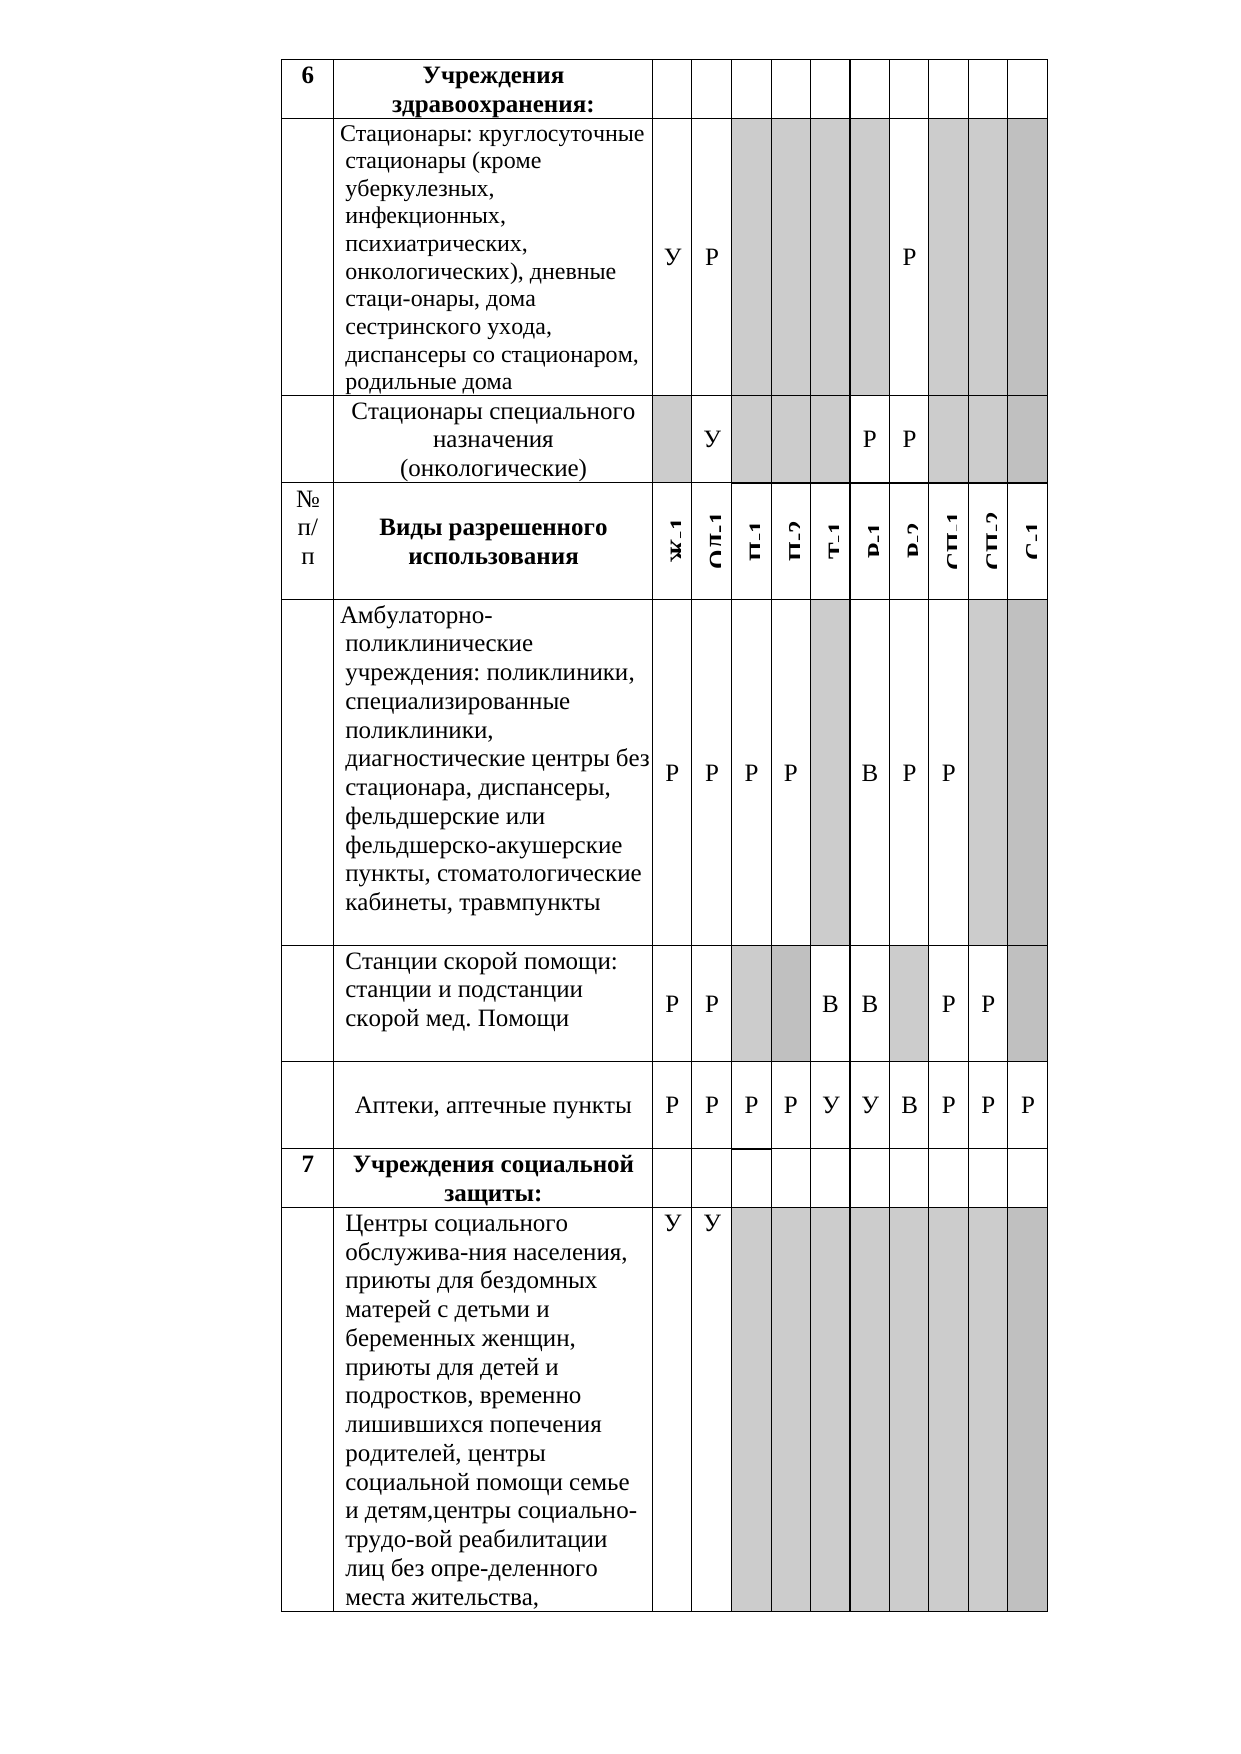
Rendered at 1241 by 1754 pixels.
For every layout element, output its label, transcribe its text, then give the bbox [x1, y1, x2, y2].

table_cell [851, 60, 889, 118]
table_cell [772, 1208, 810, 1611]
table_cell [692, 1149, 731, 1207]
table_cell [653, 396, 691, 482]
table_cell Р [692, 119, 731, 395]
table_cell У [692, 1208, 731, 1611]
table_cell Р [851, 396, 889, 482]
table_cell Р [929, 600, 968, 945]
table_cell Р [890, 396, 928, 482]
table_cell Ж-1 [653, 483, 691, 599]
table_cell В [851, 600, 889, 945]
table_cell [969, 60, 1007, 118]
table_cell [969, 1149, 1007, 1207]
table_cell Р [969, 1062, 1007, 1148]
table_cell Р [653, 946, 691, 1061]
table_cell Р [890, 600, 928, 945]
table_cell [969, 119, 1007, 395]
table_cell Учреждения здравоохранения: [334, 60, 652, 118]
table_cell У [811, 1062, 849, 1148]
table_cell В [811, 946, 849, 1061]
table_cell Стационары: круглосуточные стационары (кроме уберкулезных, инфекционных, психиатрических, онкологических), дневные стаци-онары, дома сестринского ухода, диспансеры со стационаром, родильные дома [334, 119, 652, 395]
table_cell [851, 1149, 889, 1207]
table_cell В [890, 1062, 928, 1148]
table_cell Р [732, 600, 771, 945]
table_cell [282, 1208, 333, 1611]
table_cell [1008, 1149, 1047, 1207]
table_cell Р [1008, 1062, 1047, 1148]
table_cell [969, 396, 1007, 482]
table_cell 7 [282, 1149, 333, 1207]
table_cell Р [653, 600, 691, 945]
table_cell Р-2 [890, 484, 928, 599]
table_cell У [692, 396, 731, 482]
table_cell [334, 1208, 652, 1611]
table_cell [811, 600, 849, 945]
table_cell [811, 1149, 849, 1207]
table_cell 6 [282, 60, 333, 118]
table_cell Р [653, 1062, 691, 1148]
table_cell [811, 396, 849, 482]
table_cell СП-2 [969, 484, 1007, 599]
table_cell Р [772, 1062, 810, 1148]
table_cell Р [890, 119, 928, 395]
table_cell [811, 60, 849, 118]
table_cell [732, 119, 771, 395]
table_cell [732, 396, 771, 482]
table_cell С-1 [1008, 484, 1047, 599]
table_cell [772, 946, 810, 1061]
table_cell Р [692, 600, 731, 945]
table_cell У [653, 1208, 691, 1611]
table_cell [890, 60, 928, 118]
table_cell Виды разрешенного использования [334, 483, 652, 599]
table_cell П-2 [772, 484, 810, 599]
table_cell [929, 396, 968, 482]
table_cell Р [732, 1062, 771, 1148]
table_cell Амбулаторно-поликлинические учреждения: поликлиники, специализированные поликлиники, диагностические центры без стационара, диспансеры, фельдшерские или фельдшерско-акушерские пункты, стоматологические кабинеты, травмпункты [334, 600, 652, 945]
table_cell Р-1 [851, 484, 889, 599]
table_cell [282, 946, 333, 1061]
table_cell [811, 119, 849, 395]
table_cell [772, 60, 810, 118]
table_cell [1008, 60, 1047, 118]
table_cell [732, 1208, 771, 1611]
table_cell [653, 60, 691, 118]
table_cell [1008, 119, 1047, 395]
table_cell Р [692, 946, 731, 1061]
table_cell Т-1 [811, 484, 849, 599]
table_cell [1008, 600, 1047, 945]
table_cell № п/п [282, 483, 333, 599]
table_cell [1008, 1208, 1047, 1611]
table_cell [732, 946, 771, 1061]
table_cell Р [929, 946, 968, 1061]
table_cell [1008, 396, 1047, 482]
table_cell [890, 946, 928, 1061]
table_cell [929, 1208, 968, 1611]
table_cell Стационары специального назначения (онкологические) [334, 396, 652, 482]
table_cell [929, 60, 968, 118]
table_cell [282, 1062, 333, 1148]
table_cell [692, 60, 731, 118]
table_cell У [851, 1062, 889, 1148]
table_cell [890, 1208, 928, 1611]
table_cell [851, 1208, 889, 1611]
table_cell [969, 1208, 1007, 1611]
table_cell [1008, 946, 1047, 1061]
table_cell [772, 119, 810, 395]
table_cell Учреждения социальной защиты: [334, 1149, 652, 1207]
table_cell [282, 119, 333, 395]
table_cell [282, 600, 333, 945]
table_cell Р [969, 946, 1007, 1061]
table_cell [732, 60, 771, 118]
table_cell В [851, 946, 889, 1061]
table_cell [969, 600, 1007, 945]
table_cell [929, 1149, 968, 1207]
table_cell [890, 1149, 928, 1207]
table_cell П-1 [732, 484, 771, 599]
table_cell Станции скорой помощи: станции и подстанции скорой мед. Помощи [334, 946, 652, 1061]
table_cell [282, 396, 333, 482]
table_cell [772, 1149, 810, 1207]
table_cell [772, 396, 810, 482]
table_cell [732, 1150, 771, 1207]
table_cell Аптеки, аптечные пункты [334, 1062, 652, 1148]
table_cell СП-1 [929, 484, 968, 599]
table_cell ОД-1 [692, 483, 731, 599]
table_cell Р [692, 1062, 731, 1148]
table_cell У [653, 119, 691, 395]
table_cell Р [929, 1062, 968, 1148]
table_cell [929, 119, 968, 395]
table_cell [811, 1208, 849, 1611]
table_cell Р [772, 600, 810, 945]
table_cell [851, 119, 889, 395]
table_cell [653, 1149, 691, 1207]
